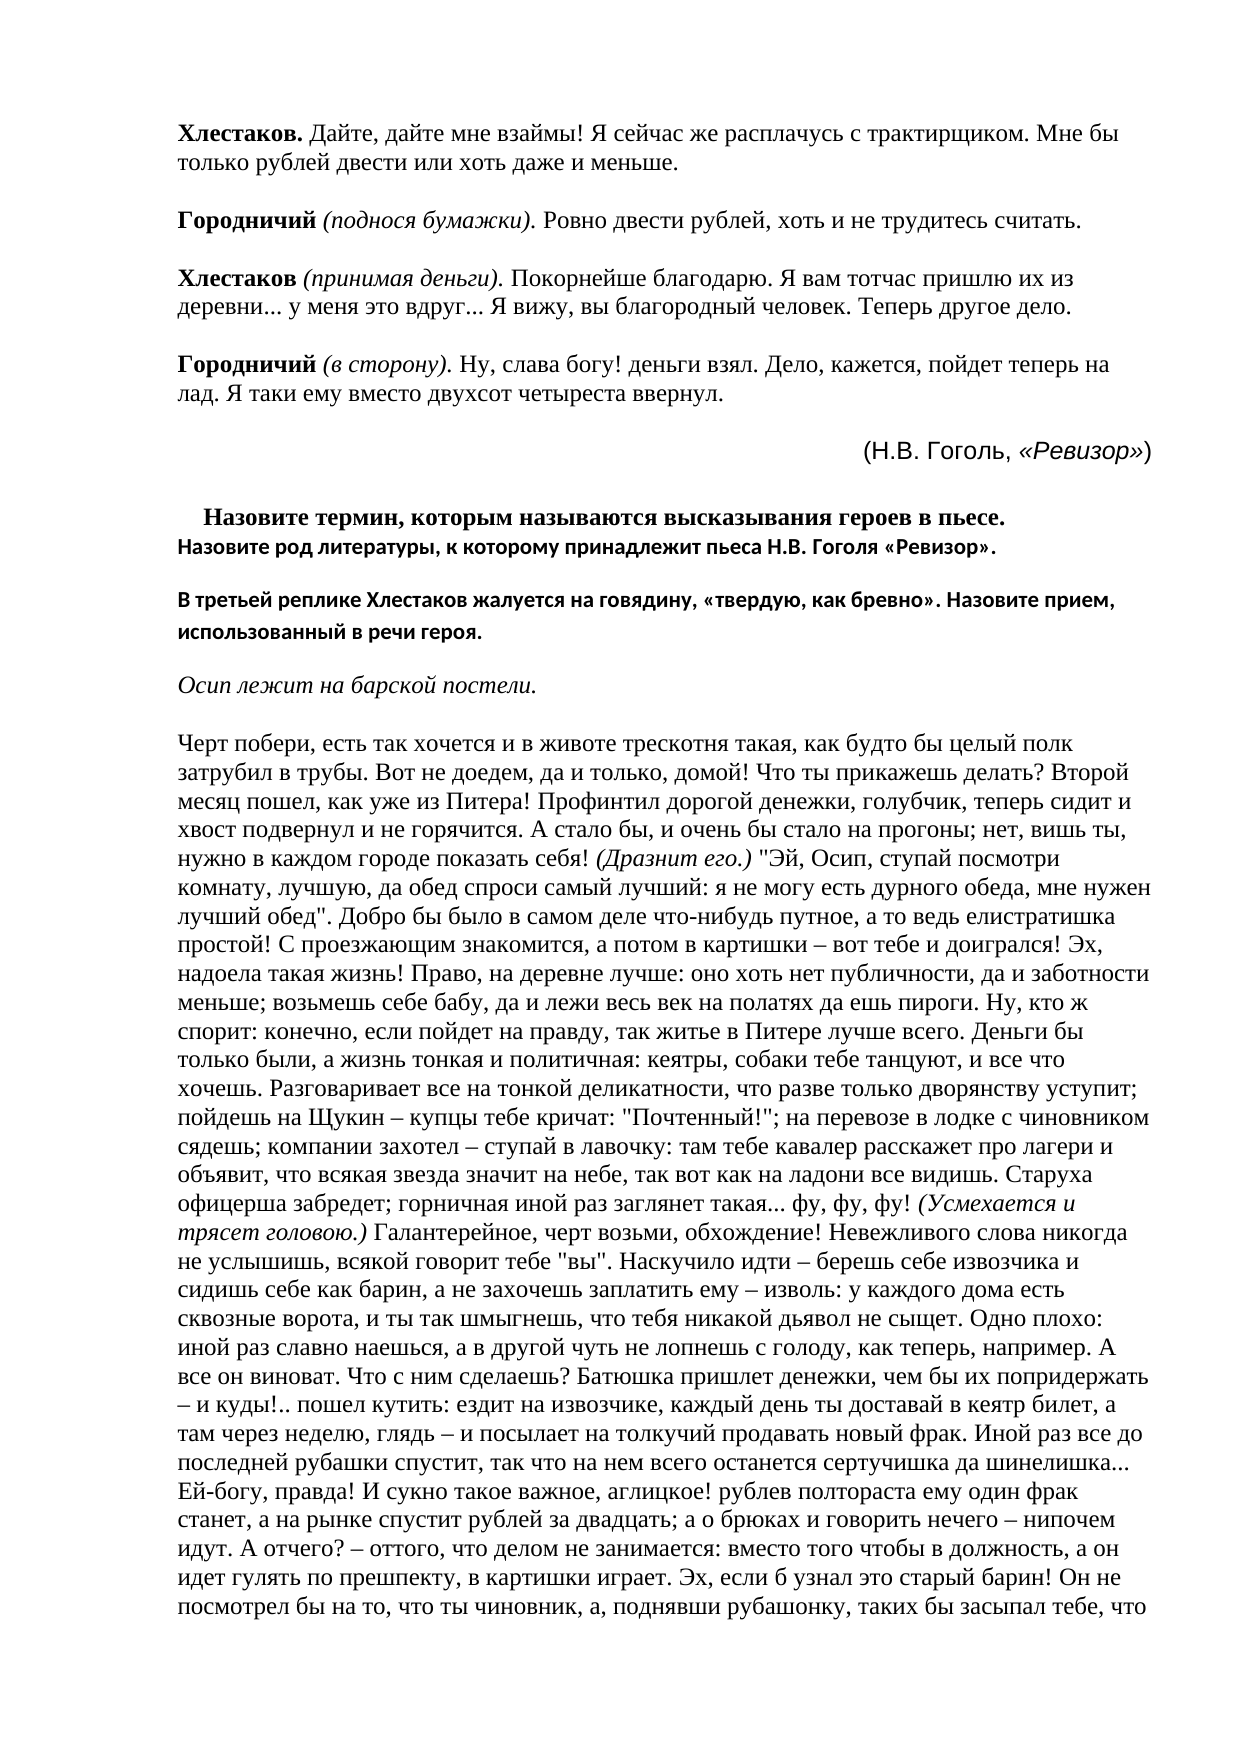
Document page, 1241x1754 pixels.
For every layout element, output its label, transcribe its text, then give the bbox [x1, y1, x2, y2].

text Хлестаков. Дайте, дайте мне взаймы! Я сейчас же расплачусь с трактирщиком. Мне бы только рублей двести или хоть даже и меньше. [177, 118, 1152, 176]
text Осип лежит на барской постели. [177, 670, 1152, 699]
text В третьей реплике Хлестаков жалуется на говядину, «твердую, как бревно». Назовите прием, использованный в речи героя. [177, 585, 1152, 645]
text Городничий (поднося бумажки). Ровно двести рублей, хоть и не трудитесь считать. [177, 205, 1152, 233]
text Назовите род литературы, к которому принадлежит пьеса Н.В. Гоголя «Ревизор». [177, 532, 1152, 560]
text Хлестаков (принимая деньги). Покорнейше благодарю. Я вам тотчас пришлю их из деревни... у меня это вдруг... Я вижу, вы благородный человек. Теперь другое дело. [177, 263, 1152, 320]
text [177, 728, 1152, 1619]
text (Н.В. Гоголь, «Ревизор») [177, 436, 1152, 465]
text Городничий (в сторону). Ну, слава богу! деньги взял. Дело, кажется, пойдет теперь на лад. Я таки ему вместо двухсот четыреста ввернул. [177, 349, 1152, 407]
table_header Назовите термин, которым называются высказывания героев в пьесе. [202, 494, 1127, 532]
